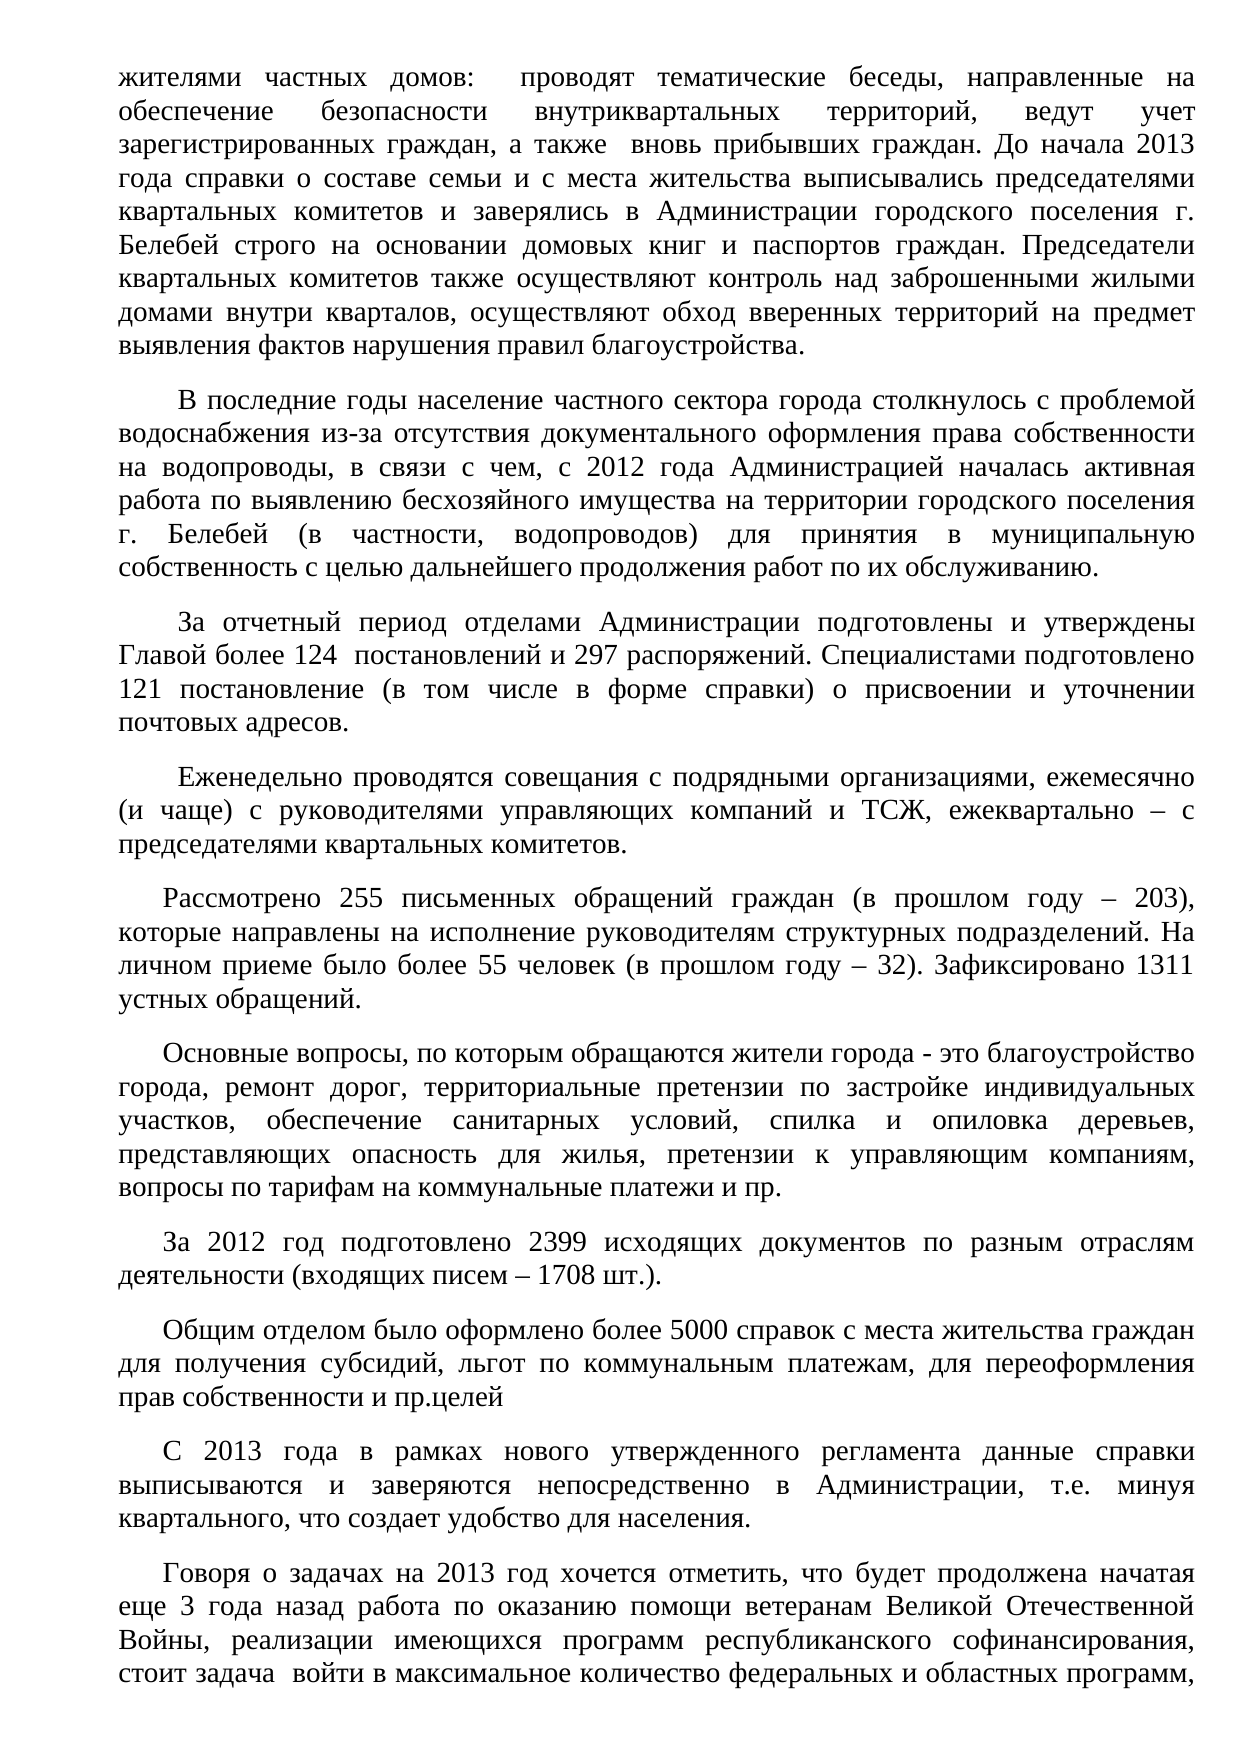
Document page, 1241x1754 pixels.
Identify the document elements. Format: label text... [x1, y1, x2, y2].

text С 2013 года в рамках нового утвержденного регламента данные справки выписываются и заверяются непосредственно в Администрации, т.е. минуя квартального, что создает удобство для населения. [118, 1433, 1196, 1534]
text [118, 1555, 1196, 1689]
text За 2012 год подготовлено 2399 исходящих документов по разным отраслям деятельности (входящих писем – 1708 шт.). [118, 1224, 1196, 1291]
text Общим отделом было оформлено более 5000 справок с места жительства граждан для получения субсидий, льгот по коммунальным платежам, для переоформления прав собственности и пр.целей [118, 1312, 1196, 1412]
text В последние годы население частного сектора города столкнулось с проблемой водоснабжения из-за отсутствия документального оформления права собственности на водопроводы, в связи с чем, с 2012 года Администрацией началась активная работа по выявлению бесхозяйного имущества на территории городского поселения г. Белебей (в частности, водопроводов) для принятия в муниципальную собственность с целью дальнейшего продолжения работ по их обслуживанию. [118, 382, 1196, 583]
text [118, 59, 1196, 361]
text Основные вопросы, по которым обращаются жители города - это благоустройство города, ремонт дорог, территориальные претензии по застройке индивидуальных участков, обеспечение санитарных условий, спилка и опиловка деревьев, представляющих опасность для жилья, претензии к управляющим компаниям, вопросы по тарифам на коммунальные платежи и пр. [118, 1035, 1196, 1203]
text Рассмотрено 255 письменных обращений граждан (в прошлом году – 203), которые направлены на исполнение руководителям структурных подразделений. На личном приеме было более 55 человек (в прошлом году – 32). Зафиксировано 1311 устных обращений. [118, 880, 1196, 1014]
text За отчетный период отделами Администрации подготовлены и утверждены Главой более 124 постановлений и 297 распоряжений. Специалистами подготовлено 121 постановление (в том числе в форме справки) о присвоении и уточнении почтовых адресов. [118, 604, 1196, 738]
text Еженедельно проводятся совещания с подрядными организациями, ежемесячно (и чаще) с руководителями управляющих компаний и ТСЖ, ежеквартально – с председателями квартальных комитетов. [118, 759, 1196, 859]
